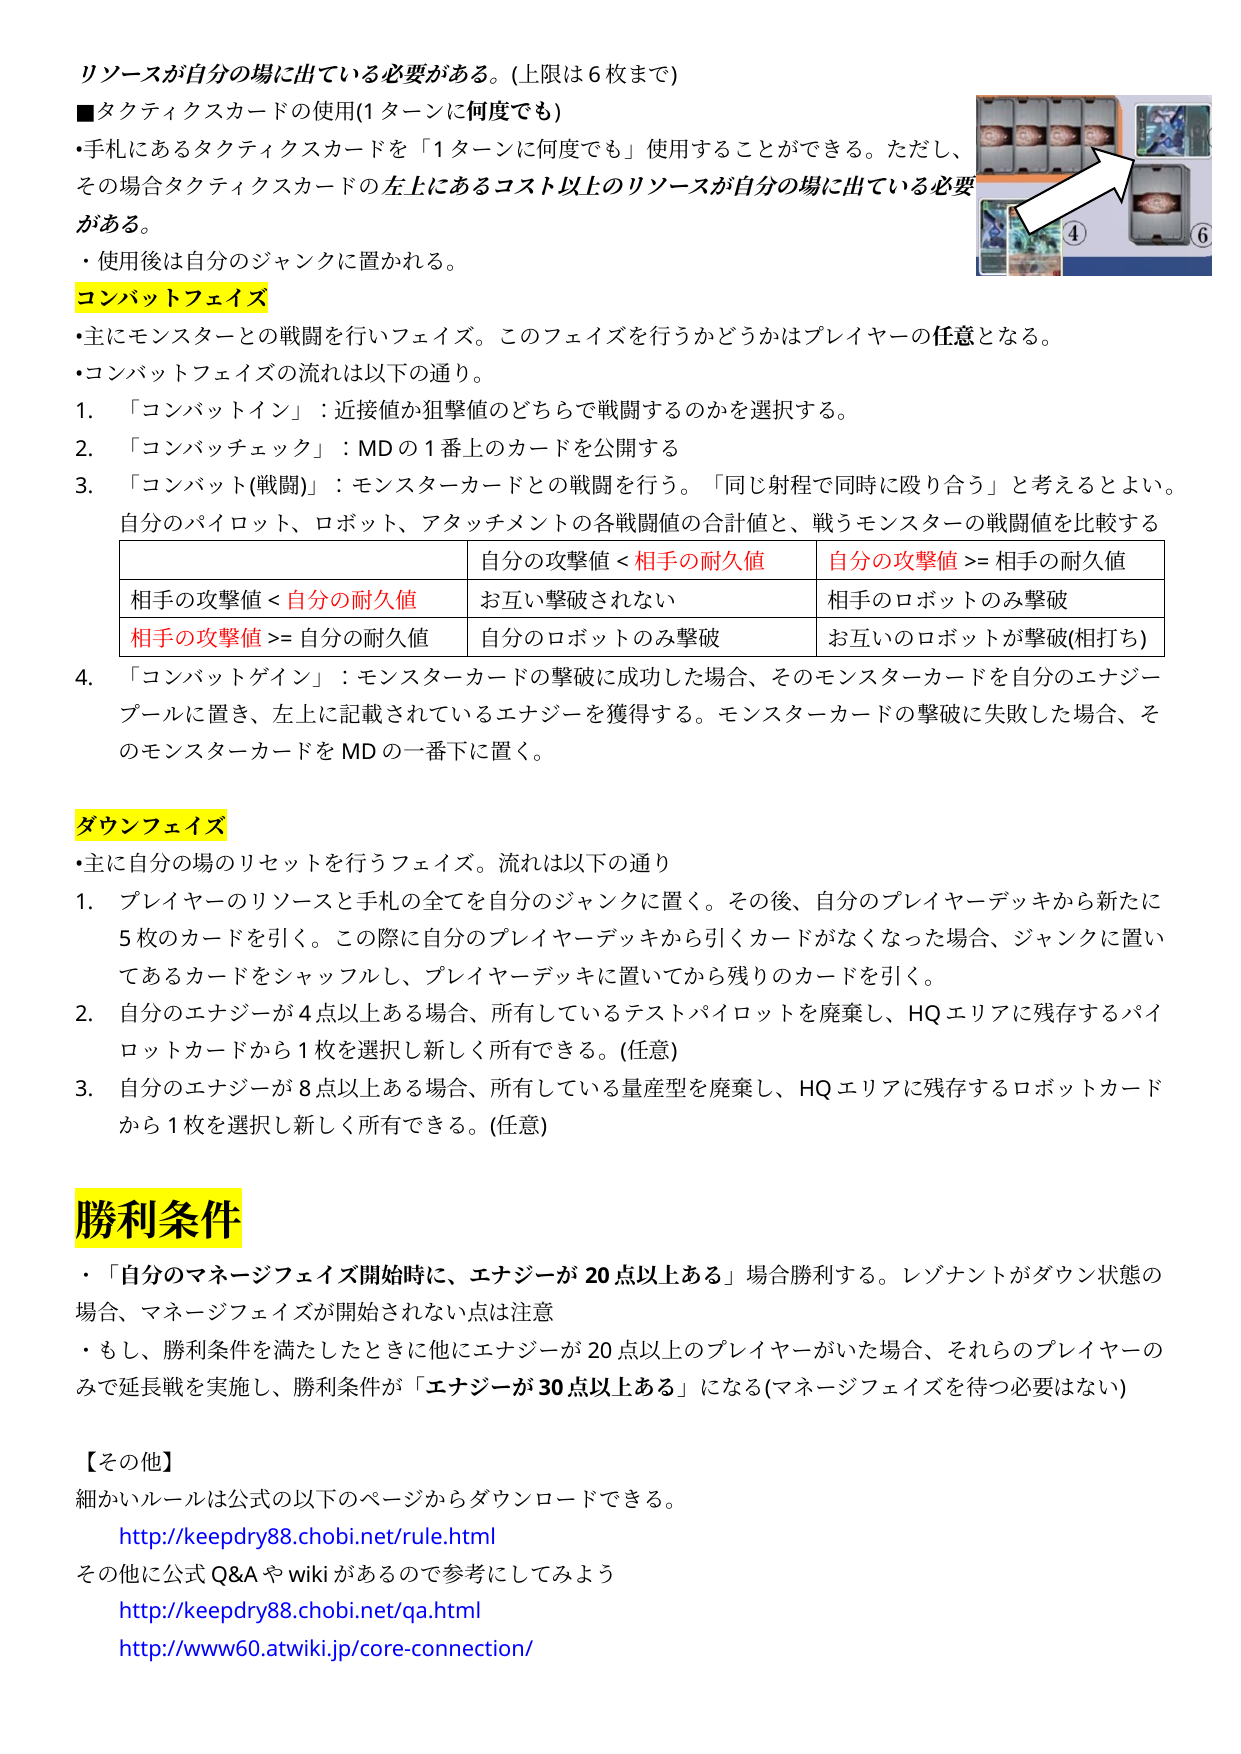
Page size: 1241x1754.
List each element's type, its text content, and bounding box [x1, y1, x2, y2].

text ・もし、勝利条件を満たしたときに他にエナジーが20点以上のプレイヤーがいた場合、それらのプレイヤーのみで延長戦を実施し、勝利条件が「エナジーが30点以上ある」になる(マネージフェイズを待つ必要はない) [75, 1330, 1165, 1405]
list プレイヤーのリソースと手札の全てを自分のジャンクに置く。その後、自分のプレイヤーデッキから新たに5枚のカードを引く。この際に自分のプレイヤーデッキから引くカードがなくなった場合、ジャンクに置いてあるカードをシャッフルし、プレイヤーデッキに置いてから残りのカードを引く。 [75, 881, 1165, 993]
text http://keepdry88.chobi.net/rule.html [75, 1517, 1165, 1554]
table_header 自分の攻撃値 >= 相手の耐久値 [817, 541, 1164, 579]
list 自分のエナジーが4点以上ある場合、所有しているテストパイロットを廃棄し、HQエリアに残存するパイロットカードから1枚を選択し新しく所有できる。(任意) [75, 993, 1165, 1068]
text ・「自分のマネージフェイズ開始時に、エナジーが20点以上ある」場合勝利する。レゾナントがダウン状態の場合、マネージフェイズが開始されない点は注意 [75, 1255, 1165, 1330]
text 細かいルールは公式の以下のページからダウンロードできる。 [75, 1479, 1165, 1517]
table_cell お互い撃破されない [468, 580, 816, 617]
picture [976, 95, 1212, 276]
table_cell 自分のロボットのみ撃破 [468, 618, 816, 656]
text http://www60.atwiki.jp/core-connection/ [75, 1629, 1165, 1666]
text ■タクティクスカードの使用(1ターンに何度でも) [75, 92, 1165, 129]
text 【その他】 [75, 1442, 1165, 1479]
table_cell 相手のロボットのみ撃破 [817, 580, 1164, 617]
text •主に自分の場のリセットを行うフェイズ。流れは以下の通り [75, 844, 1165, 881]
text http://keepdry88.chobi.net/qa.html [75, 1592, 1165, 1629]
text •手札にあるタクティクスカードを「1ターンに何度でも」使用することができる。ただし、その場合タクティクスカードの左上にあるコスト以上のリソースが自分の場に出ている必要がある。 [75, 129, 976, 241]
text •コンバットフェイズの流れは以下の通り。 [75, 353, 1165, 391]
text ダウンフェイズ [75, 806, 1165, 844]
list 「コンバットゲイン」：モンスターカードの撃破に成功した場合、そのモンスターカードを自分のエナジープールに置き、左上に記載されているエナジーを獲得する。モンスターカードの撃破に失敗した場合、そのモンスターカードをMDの一番下に置く。 [75, 657, 1165, 769]
table_cell 相手の攻撃値 < 自分の耐久値 [120, 580, 467, 617]
text その他に公式Q&Aやwikiがあるので参考にしてみよう [75, 1554, 1165, 1592]
text 勝利条件 [75, 1180, 1165, 1255]
table_cell 相手の攻撃値 >= 自分の耐久値 [120, 618, 467, 656]
list 「コンバットイン」：近接値か狙撃値のどちらで戦闘するのかを選択する。 [75, 391, 1165, 428]
list 「コンバッチェック」：MDの1番上のカードを公開する [75, 428, 1165, 466]
text コンバットフェイズ [75, 279, 1165, 316]
list 自分のエナジーが8点以上ある場合、所有している量産型を廃棄し、HQエリアに残存するロボットカードから1枚を選択し新しく所有できる。(任意) [75, 1068, 1165, 1143]
text リソースが自分の場に出ている必要がある。(上限は6枚まで) [75, 54, 1165, 92]
table_header 自分の攻撃値 < 相手の耐久値 [468, 541, 816, 579]
list 「コンバット(戦闘)」：モンスターカードとの戦闘を行う。「同じ射程で同時に殴り合う」と考えるとよい。自分のパイロット、ロボット、アタッチメントの各戦闘値の合計値と、戦うモンスターの戦闘値を比較する [75, 466, 1165, 540]
table_header [120, 541, 467, 579]
table_cell お互いのロボットが撃破(相打ち) [817, 618, 1164, 656]
text •主にモンスターとの戦闘を行いフェイズ。このフェイズを行うかどうかはプレイヤーの任意となる。 [75, 316, 1165, 353]
text ・使用後は自分のジャンクに置かれる。 [75, 241, 1165, 279]
